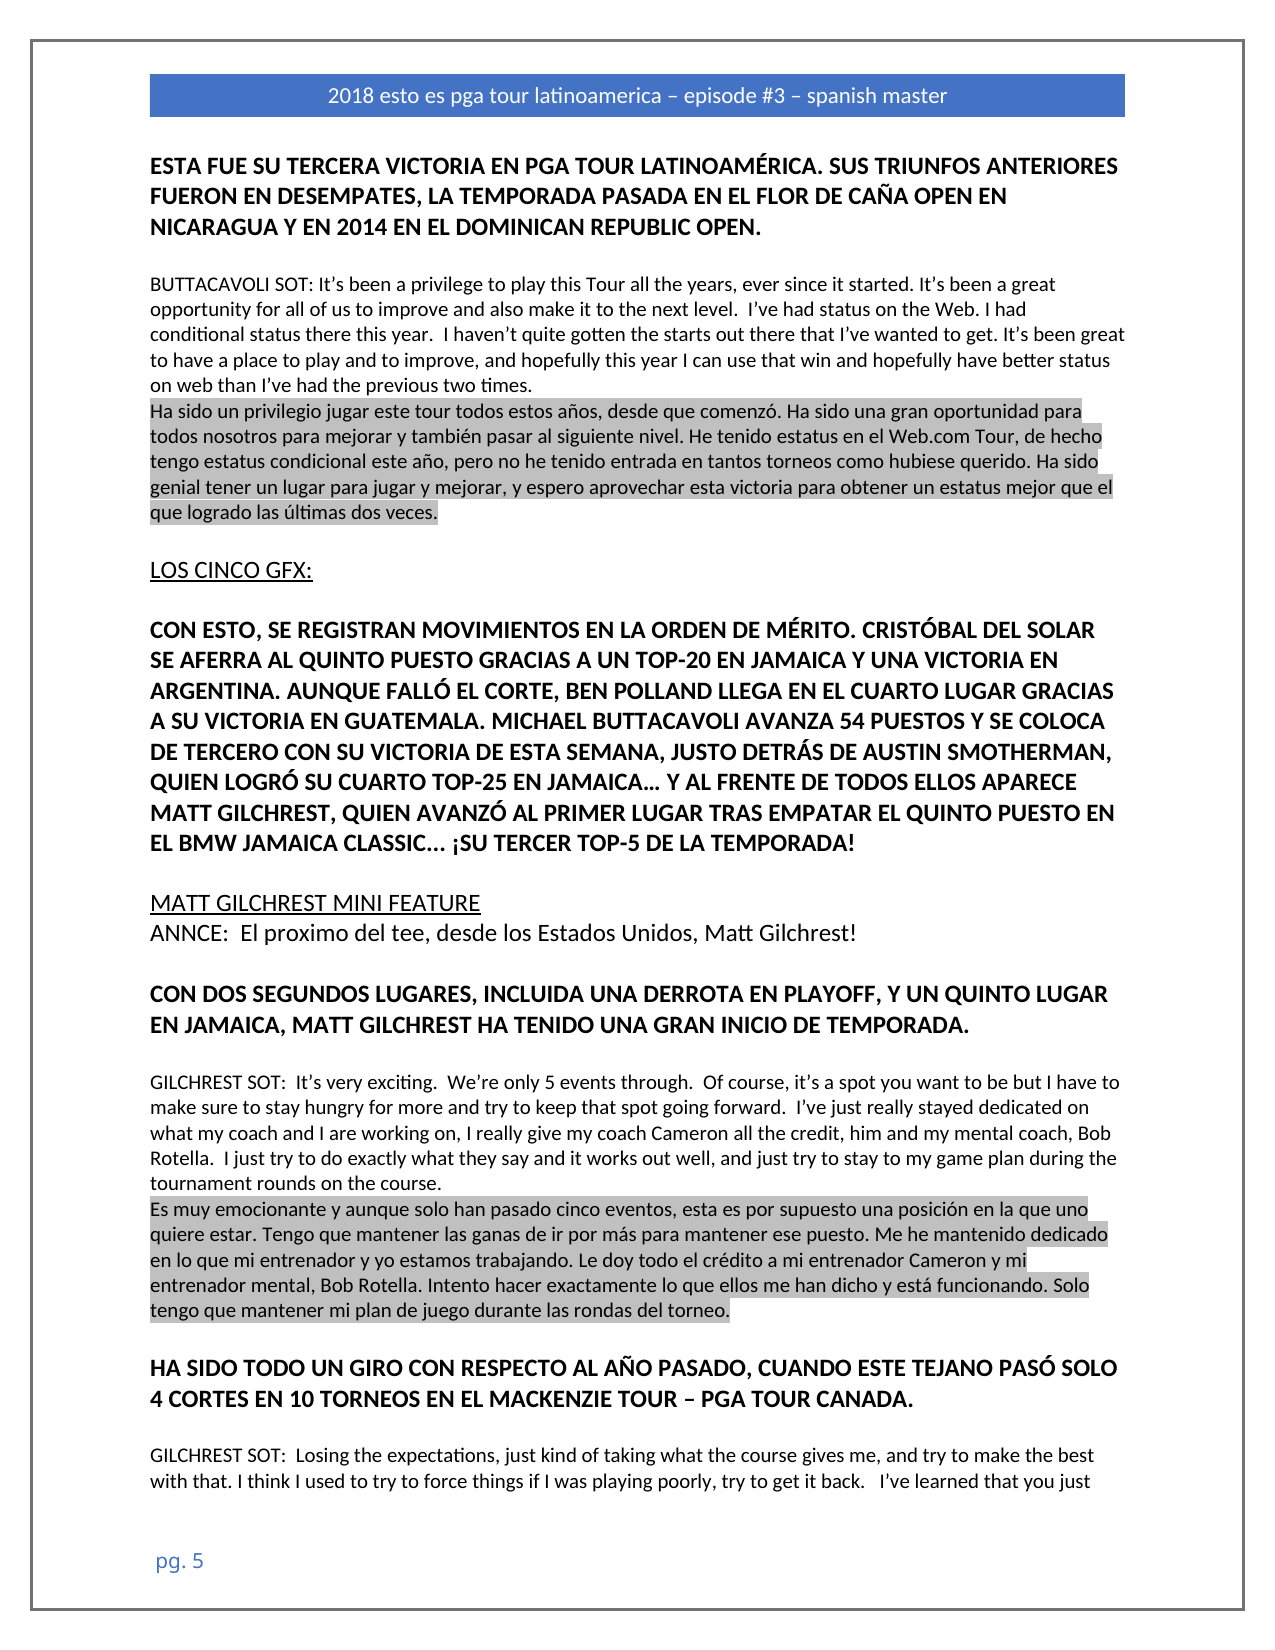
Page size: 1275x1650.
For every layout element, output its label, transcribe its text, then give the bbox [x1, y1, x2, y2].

text GILCHREST SOT: It’s very exciting. We’re only 5 events through. Of course, it’s a spot you want to be but I have to make sure to stay hungry for more and try to keep that spot going forward. I’ve just really stayed dedicated on what my coach and I are working on, I really give my coach Cameron all the credit, him and my mental coach, Bob Rotella. I just try to do exactly what they say and it works out well, and just try to stay to my game plan during the tournament rounds on the course. Es muy emocionante y aunque solo han pasado cinco eventos, esta es por supuesto una posición en la que uno quiere estar. Tengo que mantener las ganas de ir por más para mantener ese puesto. Me he mantenido dedicado en lo que mi entrenador y yo estamos trabajando. Le doy todo el crédito a mi entrenador Cameron y mi entrenador mental, Bob Rotella. Intento hacer exactamente lo que ellos me han dicho y está funcionando. Solo tengo que mantener mi plan de juego durante las rondas del torneo. [150, 1069, 1125, 1323]
text MATT GILCHREST MINI FEATURE ANNCE: El proximo del tee, desde los Estados Unidos, Matt Gilchrest! CON DOS SEGUNDOS LUGARES, INCLUIDA UNA DERROTA EN PLAYOFF, Y UN QUINTO LUGAR EN JAMAICA, MATT GILCHREST HA TENIDO UNA GRAN INICIO DE TEMPORADA. [150, 887, 1125, 1040]
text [150, 1442, 1125, 1493]
text BUTTACAVOLI SOT: It’s been a privilege to play this Tour all the years, ever since it started. It’s been a great opportunity for all of us to improve and also make it to the next level. I’ve had status on the Web. I had conditional status there this year. I haven’t quite gotten the starts out there that I’ve wanted to get. It’s been great to have a place to play and to improve, and hopefully this year I can use that win and hopefully have better status on web than I’ve had the previous two times. Ha sido un privilegio jugar este tour todos estos años, desde que comenzó. Ha sido una gran oportunidad para todos nosotros para mejorar y también pasar al siguiente nivel. He tenido estatus en el Web.com Tour, de hecho tengo estatus condicional este año, pero no he tenido entrada en tantos torneos como hubiese querido. Ha sido genial tener un lugar para jugar y mejorar, y espero aprovechar esta victoria para obtener un estatus mejor que el que logrado las últimas dos veces. [150, 271, 1125, 525]
text HA SIDO TODO UN GIRO CON RESPECTO AL AÑO PASADO, CUANDO ESTE TEJANO PASÓ SOLO 4 CORTES EN 10 TORNEOS EN EL MACKENZIE TOUR – PGA TOUR CANADA. [150, 1352, 1125, 1413]
text LOS CINCO GFX: [150, 554, 1125, 584]
text CON ESTO, SE REGISTRAN MOVIMIENTOS EN LA ORDEN DE MÉRITO. CRISTÓBAL DEL SOLAR SE AFERRA AL QUINTO PUESTO GRACIAS A UN TOP-20 EN JAMAICA Y UNA VICTORIA EN ARGENTINA. AUNQUE FALLÓ EL CORTE, BEN POLLAND LLEGA EN EL CUARTO LUGAR GRACIAS A SU VICTORIA EN GUATEMALA. MICHAEL BUTTACAVOLI AVANZA 54 PUESTOS Y SE COLOCA DE TERCERO CON SU VICTORIA DE ESTA SEMANA, JUSTO DETRÁS DE AUSTIN SMOTHERMAN, QUIEN LOGRÓ SU CUARTO TOP-25 EN JAMAICA… Y AL FRENTE DE TODOS ELLOS APARECE MATT GILCHREST, QUIEN AVANZÓ AL PRIMER LUGAR TRAS EMPATAR EL QUINTO PUESTO EN EL BMW JAMAICA CLASSIC... ¡SU TERCER TOP-5 DE LA TEMPORADA! [150, 614, 1125, 858]
text ESTA FUE SU TERCERA VICTORIA EN PGA TOUR LATINOAMÉRICA. SUS TRIUNFOS ANTERIORES FUERON EN DESEMPATES, LA TEMPORADA PASADA EN EL FLOR DE CAÑA OPEN EN NICARAGUA Y EN 2014 EN EL DOMINICAN REPUBLIC OPEN. [150, 150, 1125, 242]
